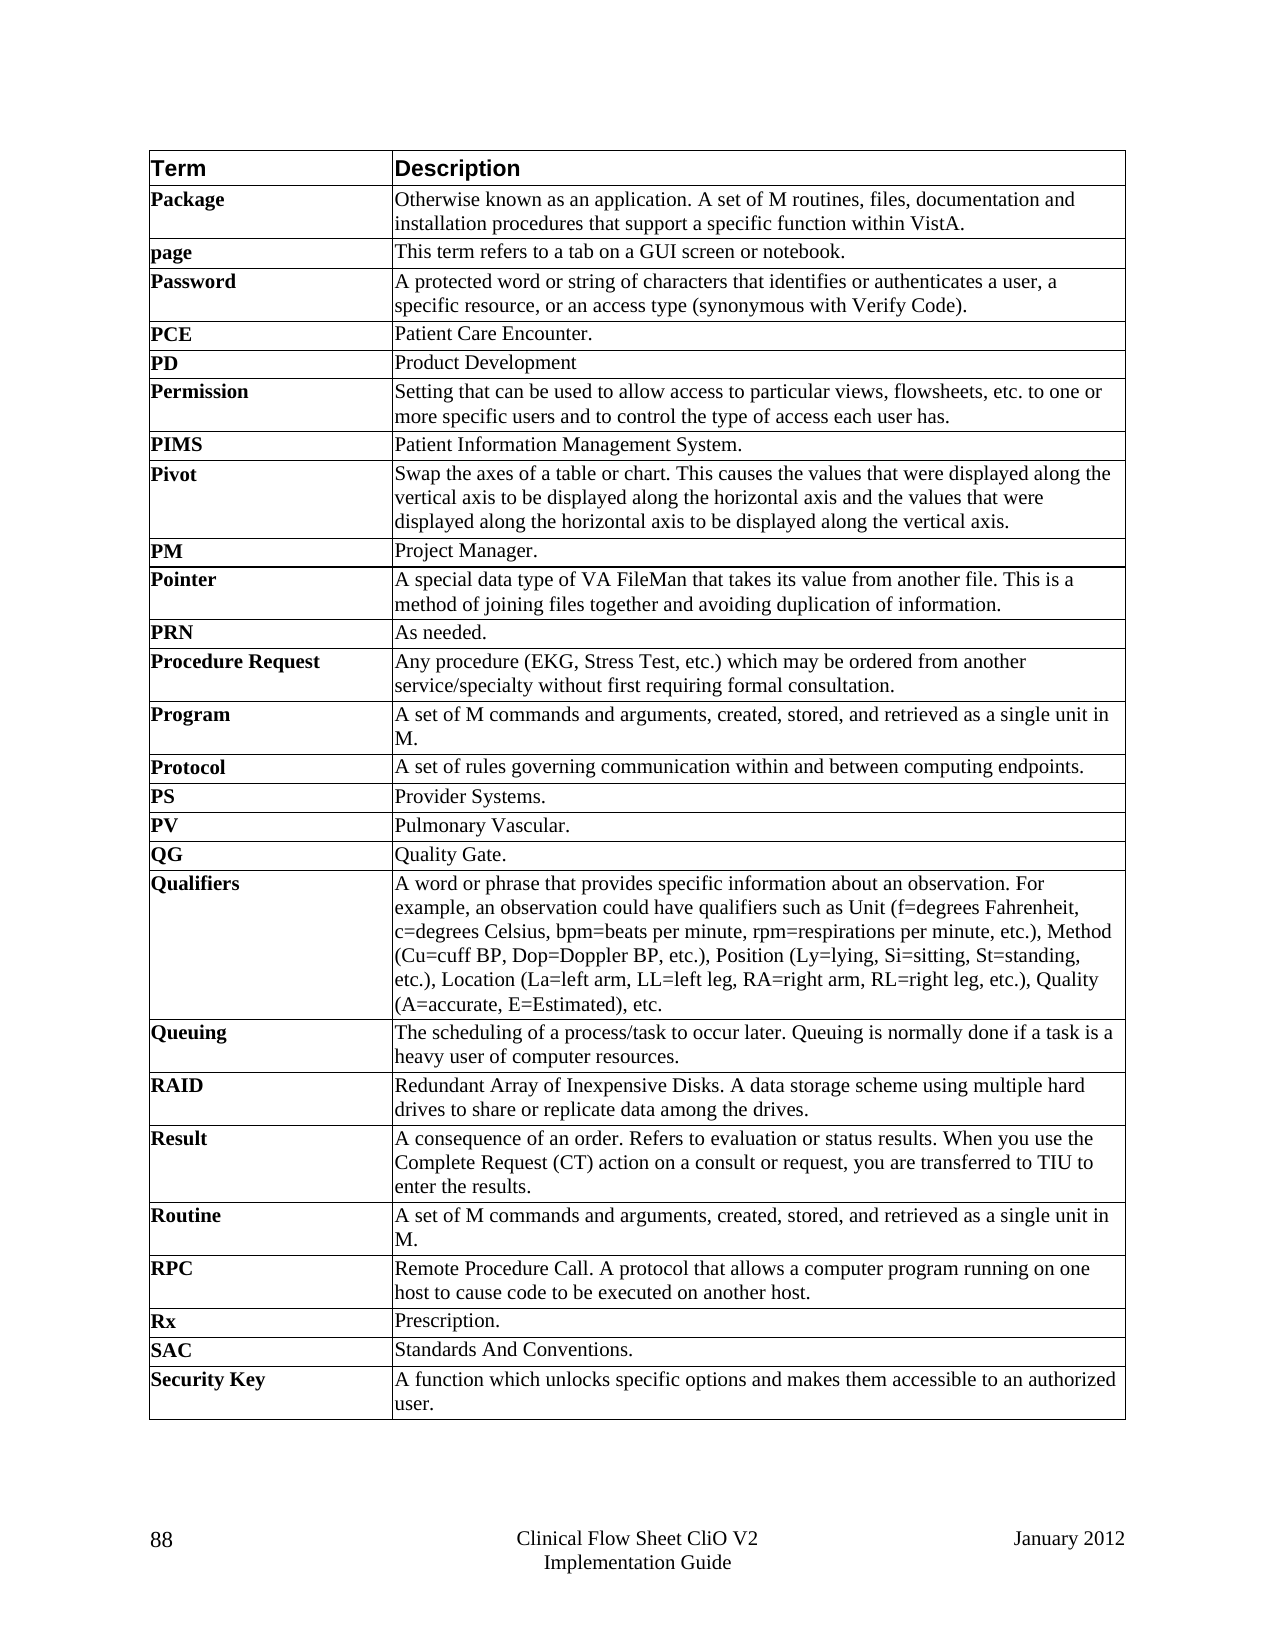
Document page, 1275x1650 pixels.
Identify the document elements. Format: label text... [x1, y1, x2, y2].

table_cell Package [150, 186, 392, 238]
table_cell A special data type of VA FileMan that takes its value from another file. This is a method of joining files together and avoiding duplication of information. [393, 568, 1125, 619]
table_cell A set of rules governing communication within and between computing endpoints. [393, 755, 1125, 783]
table_cell Queuing [150, 1020, 392, 1072]
table_cell Product Development [393, 351, 1125, 378]
table_cell A consequence of an order. Refers to evaluation or status results. When you use the Complete Request (CT) action on a consult or request, you are transferred to TIU to enter the results. [393, 1126, 1125, 1202]
table_cell Permission [150, 379, 392, 431]
table_cell Routine [150, 1203, 392, 1255]
table_cell page [150, 239, 392, 268]
table_cell Procedure Request [150, 649, 392, 701]
table_cell SAC [150, 1338, 392, 1366]
table_cell Pointer [150, 568, 392, 619]
table_cell PV [150, 813, 392, 841]
table_cell Protocol [150, 755, 392, 783]
table_cell A protected word or string of characters that identifies or authenticates a user, a specific resource, or an access type (synonymous with Verify Code). [393, 269, 1125, 321]
table_cell Rx [150, 1309, 392, 1337]
table_cell Program [150, 702, 392, 754]
table_cell Standards And Conventions. [393, 1338, 1125, 1366]
table_cell RAID [150, 1073, 392, 1125]
table_cell Redundant Array of Inexpensive Disks. A data storage scheme using multiple hard drives to share or replicate data among the drives. [393, 1073, 1125, 1125]
table_cell PS [150, 784, 392, 812]
table_cell A word or phrase that provides specific information about an observation. For example, an observation could have qualifiers such as Unit (f=degrees Fahrenheit, c=degrees Celsius, bpm=beats per minute, rpm=respirations per minute, etc.), Method (Cu=cuff BP, Dop=Doppler BP, etc.), Position (Ly=lying, Si=sitting, St=standing, etc.), Location (La=left arm, LL=left leg, RA=right arm, RL=right leg, etc.), Quality (A=accurate, E=Estimated), etc. [393, 871, 1125, 1019]
table_cell A function which unlocks specific options and makes them accessible to an authorized user. [393, 1367, 1125, 1419]
table_cell RPC [150, 1256, 392, 1308]
table_cell Qualifiers [150, 871, 392, 1019]
table_cell As needed. [393, 620, 1125, 648]
table_cell PM [150, 539, 392, 566]
table_cell Password [150, 269, 392, 321]
table_cell Prescription. [393, 1309, 1125, 1337]
table_cell Security Key [150, 1367, 392, 1419]
table_cell PIMS [150, 432, 392, 460]
table_cell Patient Information Management System. [393, 432, 1125, 460]
table_cell Quality Gate. [393, 842, 1125, 870]
table_cell PD [150, 351, 392, 378]
table_cell Project Manager. [393, 539, 1125, 566]
table_cell Setting that can be used to allow access to particular views, flowsheets, etc. to one or more specific users and to control the type of access each user has. [393, 379, 1125, 431]
table_cell This term refers to a tab on a GUI screen or notebook. [393, 239, 1125, 268]
table_header Term [150, 151, 392, 185]
table_cell Provider Systems. [393, 784, 1125, 812]
table_cell Any procedure (EKG, Stress Test, etc.) which may be ordered from another service/specialty without first requiring formal consultation. [393, 649, 1125, 701]
table_cell A set of M commands and arguments, created, stored, and retrieved as a single unit in M. [393, 1203, 1125, 1255]
table_cell Otherwise known as an application. A set of M routines, files, documentation and installation procedures that support a specific function within VistA. [393, 186, 1125, 238]
table_cell Result [150, 1126, 392, 1202]
table_cell Patient Care Encounter. [393, 322, 1125, 349]
table_header Description [393, 151, 1125, 185]
table_cell Swap the axes of a table or chart. This causes the values that were displayed along the vertical axis to be displayed along the horizontal axis and the values that were displayed along the horizontal axis to be displayed along the vertical axis. [393, 461, 1125, 537]
table_cell Pulmonary Vascular. [393, 813, 1125, 841]
table_cell A set of M commands and arguments, created, stored, and retrieved as a single unit in M. [393, 702, 1125, 754]
table_cell Remote Procedure Call. A protocol that allows a computer program running on one host to cause code to be executed on another host. [393, 1256, 1125, 1308]
table_cell Pivot [150, 461, 392, 537]
table_cell QG [150, 842, 392, 870]
table_cell PRN [150, 620, 392, 648]
table_cell PCE [150, 322, 392, 349]
table_cell The scheduling of a process/task to occur later. Queuing is normally done if a task is a heavy user of computer resources. [393, 1020, 1125, 1072]
